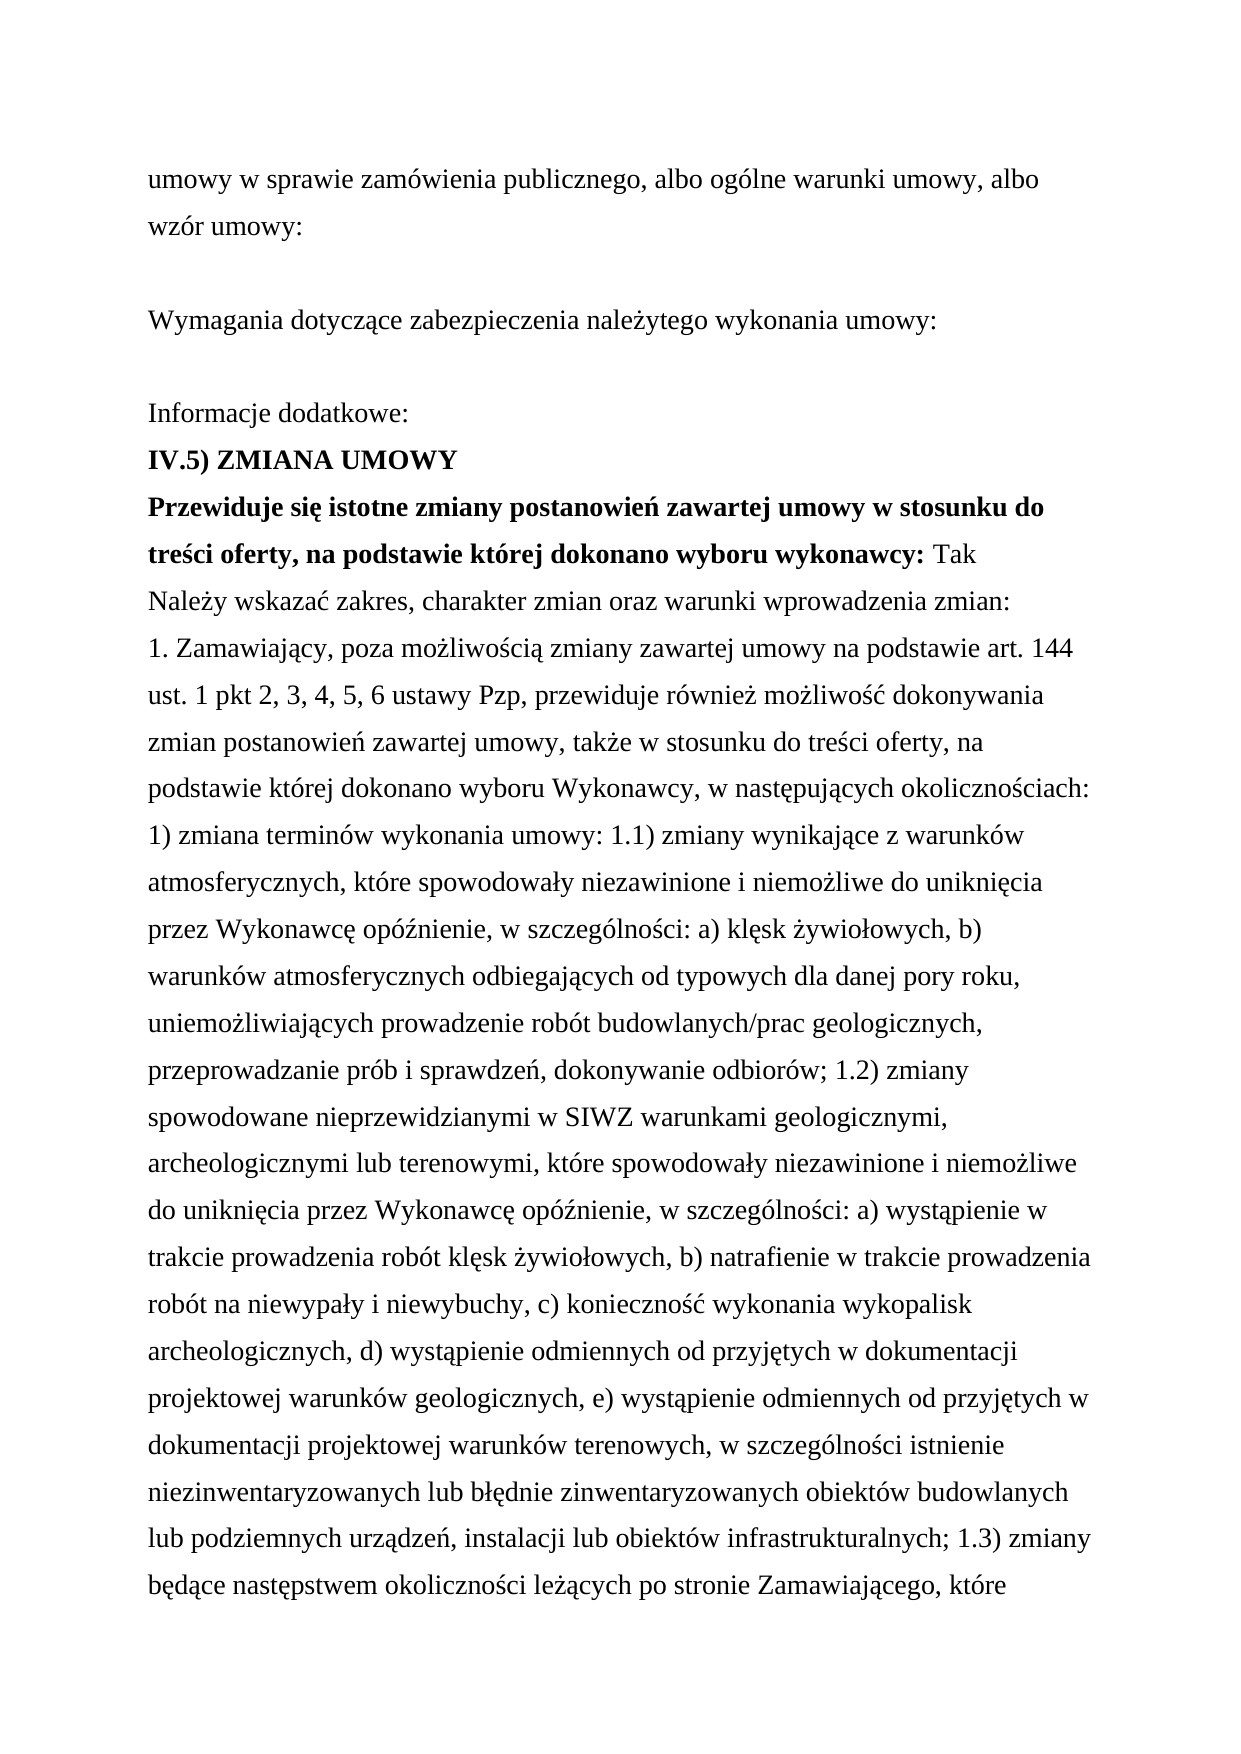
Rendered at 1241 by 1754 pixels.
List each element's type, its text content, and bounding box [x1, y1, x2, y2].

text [148, 148, 1093, 241]
text Informacje dodatkowe: [148, 335, 1093, 429]
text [148, 429, 1093, 1601]
text Wymagania dotyczące zabezpieczenia należytego wykonania umowy: [148, 241, 1093, 335]
